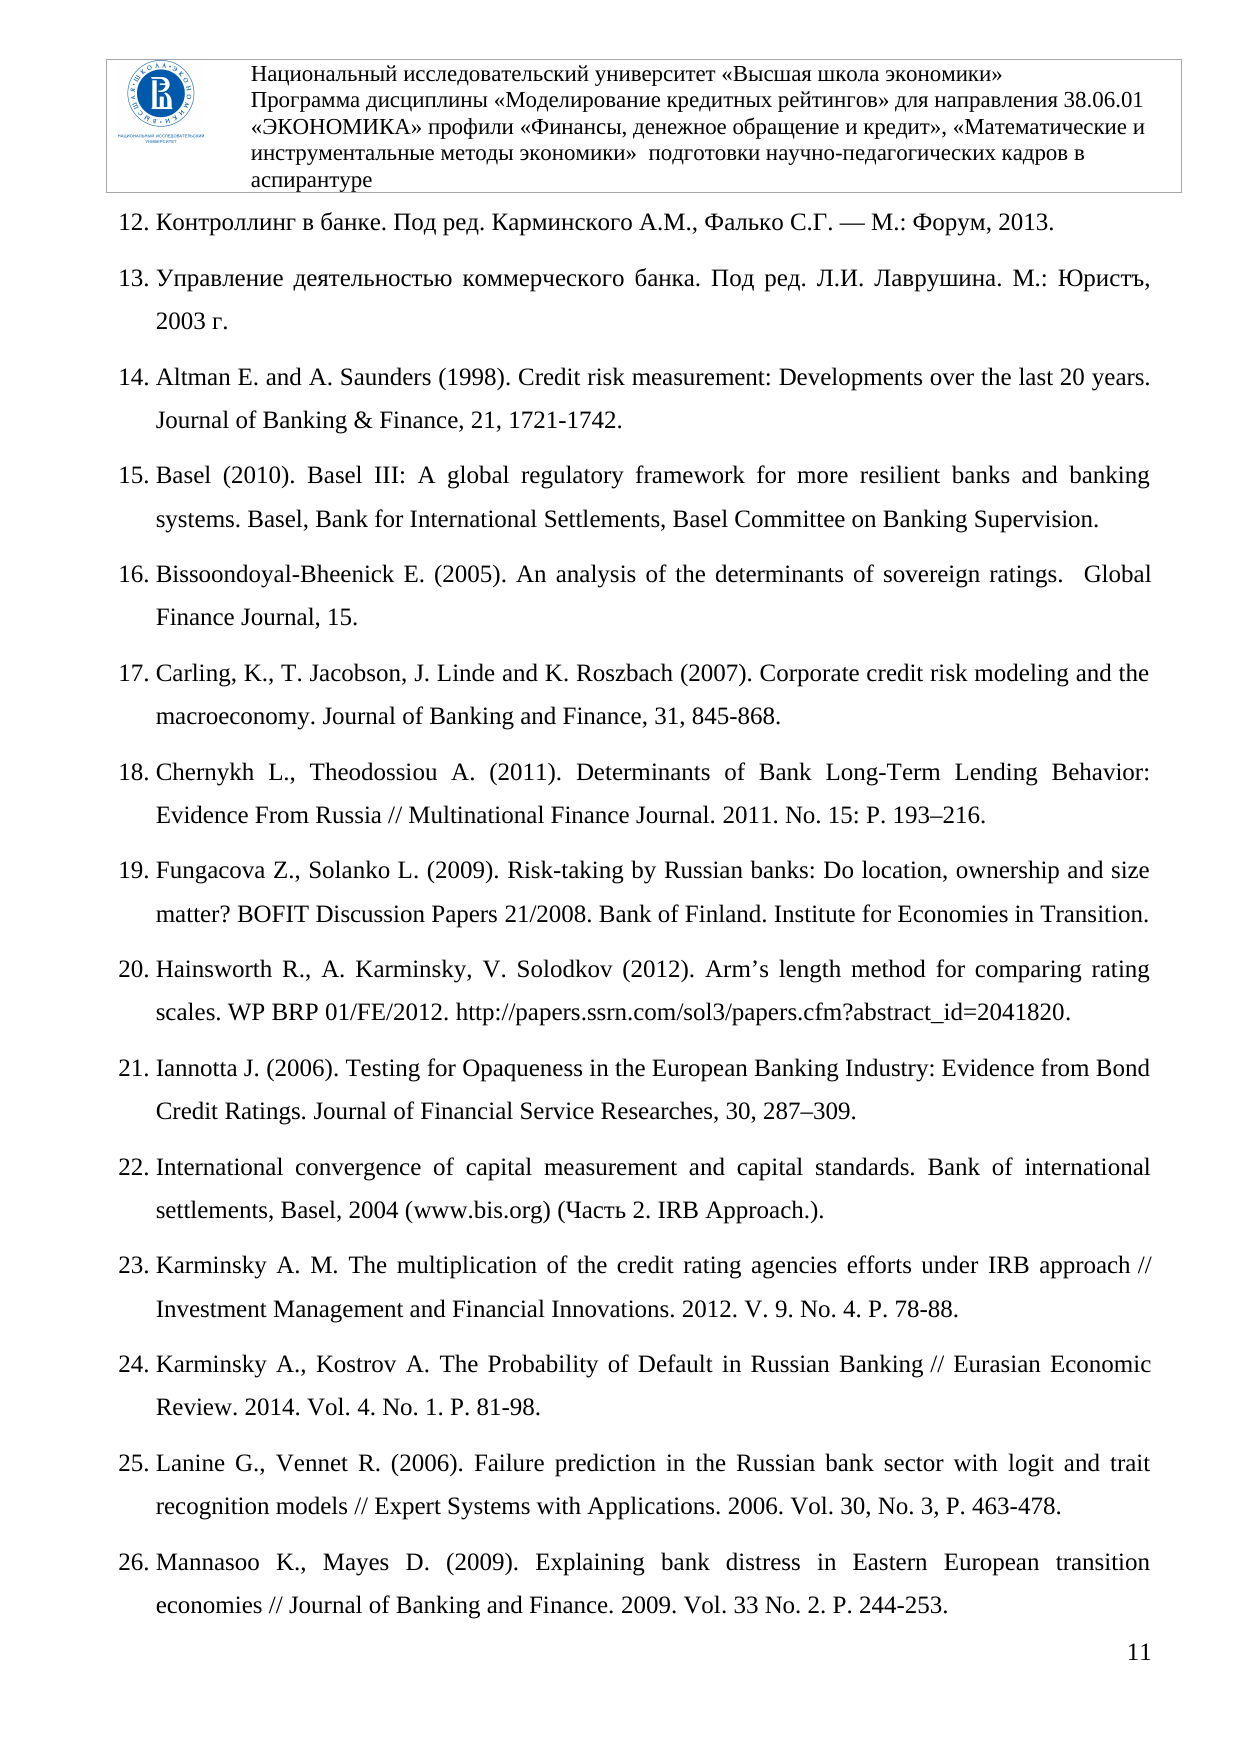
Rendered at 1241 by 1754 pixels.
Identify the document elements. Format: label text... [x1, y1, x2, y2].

list Carling, K., T. Jacobson, J. Linde and K. Roszbach (2007). Corporate credit risk modeling and the macroeconomy. Journal of Banking and Finance, 31, 845-868. [118, 658, 1152, 730]
list Управление деятельностью коммерческого банка. Под ред. Л.И. Лаврушина. М.: Юристъ, 2003 г. [118, 263, 1152, 335]
list Fungacova Z., Solanko L. (2009). Risk-taking by Russian banks: Do location, ownership and size matter? BOFIT Discussion Papers 21/2008. Bank of Finland. Institute for Economies in Transition. [118, 856, 1152, 927]
list Chernykh L., Theodossiou A. (2011). Determinants of Bank Long-Term Lending Behavior: Evidence From Russia // Multinational Finance Journal. 2011. No. 15: P. 193–216. [118, 757, 1152, 829]
list Mannasoo K., Mayes D. (2009). Explaining bank distress in Eastern European transition economies // Journal of Banking and Finance. 2009. Vol. 33 No. 2. P. 244-253. [118, 1547, 1152, 1619]
list Bissoondoyal-Bheenick E. (2005). An analysis of the determinants of sovereign ratings. Global Finance Journal, 15. [118, 559, 1152, 631]
list Basel (2010). Basel III: A global regulatory framework for more resilient banks and banking systems. Basel, Bank for International Settlements, Basel Committee on Banking Supervision. [118, 461, 1152, 532]
list Karminsky A., Kostrov A. The Probability of Default in Russian Banking // Eurasian Economic Review. 2014. Vol. 4. No. 1. P. 81-98. [118, 1349, 1152, 1421]
list International convergence of capital measurement and capital standards. Bank of international settlements, Basel, 2004 (www.bis.org) (Часть 2. IRB Approach.). [118, 1152, 1152, 1224]
list Lanine G., Vennet R. (2006). Failure prediction in the Russian bank sector with logit and trait recognition models // Expert Systems with Applications. 2006. Vol. 30, No. 3, P. 463-478. [118, 1448, 1152, 1520]
list Контроллинг в банке. Под ред. Карминского А.М., Фалько С.Г. — М.: Форум, 2013. [118, 207, 1152, 236]
list Iannotta J. (2006). Testing for Opaqueness in the European Banking Industry: Evidence from Bond Credit Ratings. Journal of Financial Service Researches, 30, 287–309. [118, 1053, 1152, 1125]
list Altman E. and A. Saunders (1998). Credit risk measurement: Developments over the last 20 years. Journal of Banking & Finance, 21, 1721-1742. [118, 362, 1152, 434]
list Karminsky A. M. The multiplication of the credit rating agencies efforts under IRB approach // Investment Management and Financial Innovations. 2012. V. 9. No. 4. P. 78-88. [118, 1251, 1152, 1322]
list Hainsworth R., A. Karminsky, V. Solodkov (2012). Arm’s length method for comparing rating scales. WP BRP 01/FE/2012. http://papers.ssrn.com/sol3/papers.cfm?abstract_id=2041820. [118, 954, 1152, 1026]
picture [118, 60, 204, 143]
